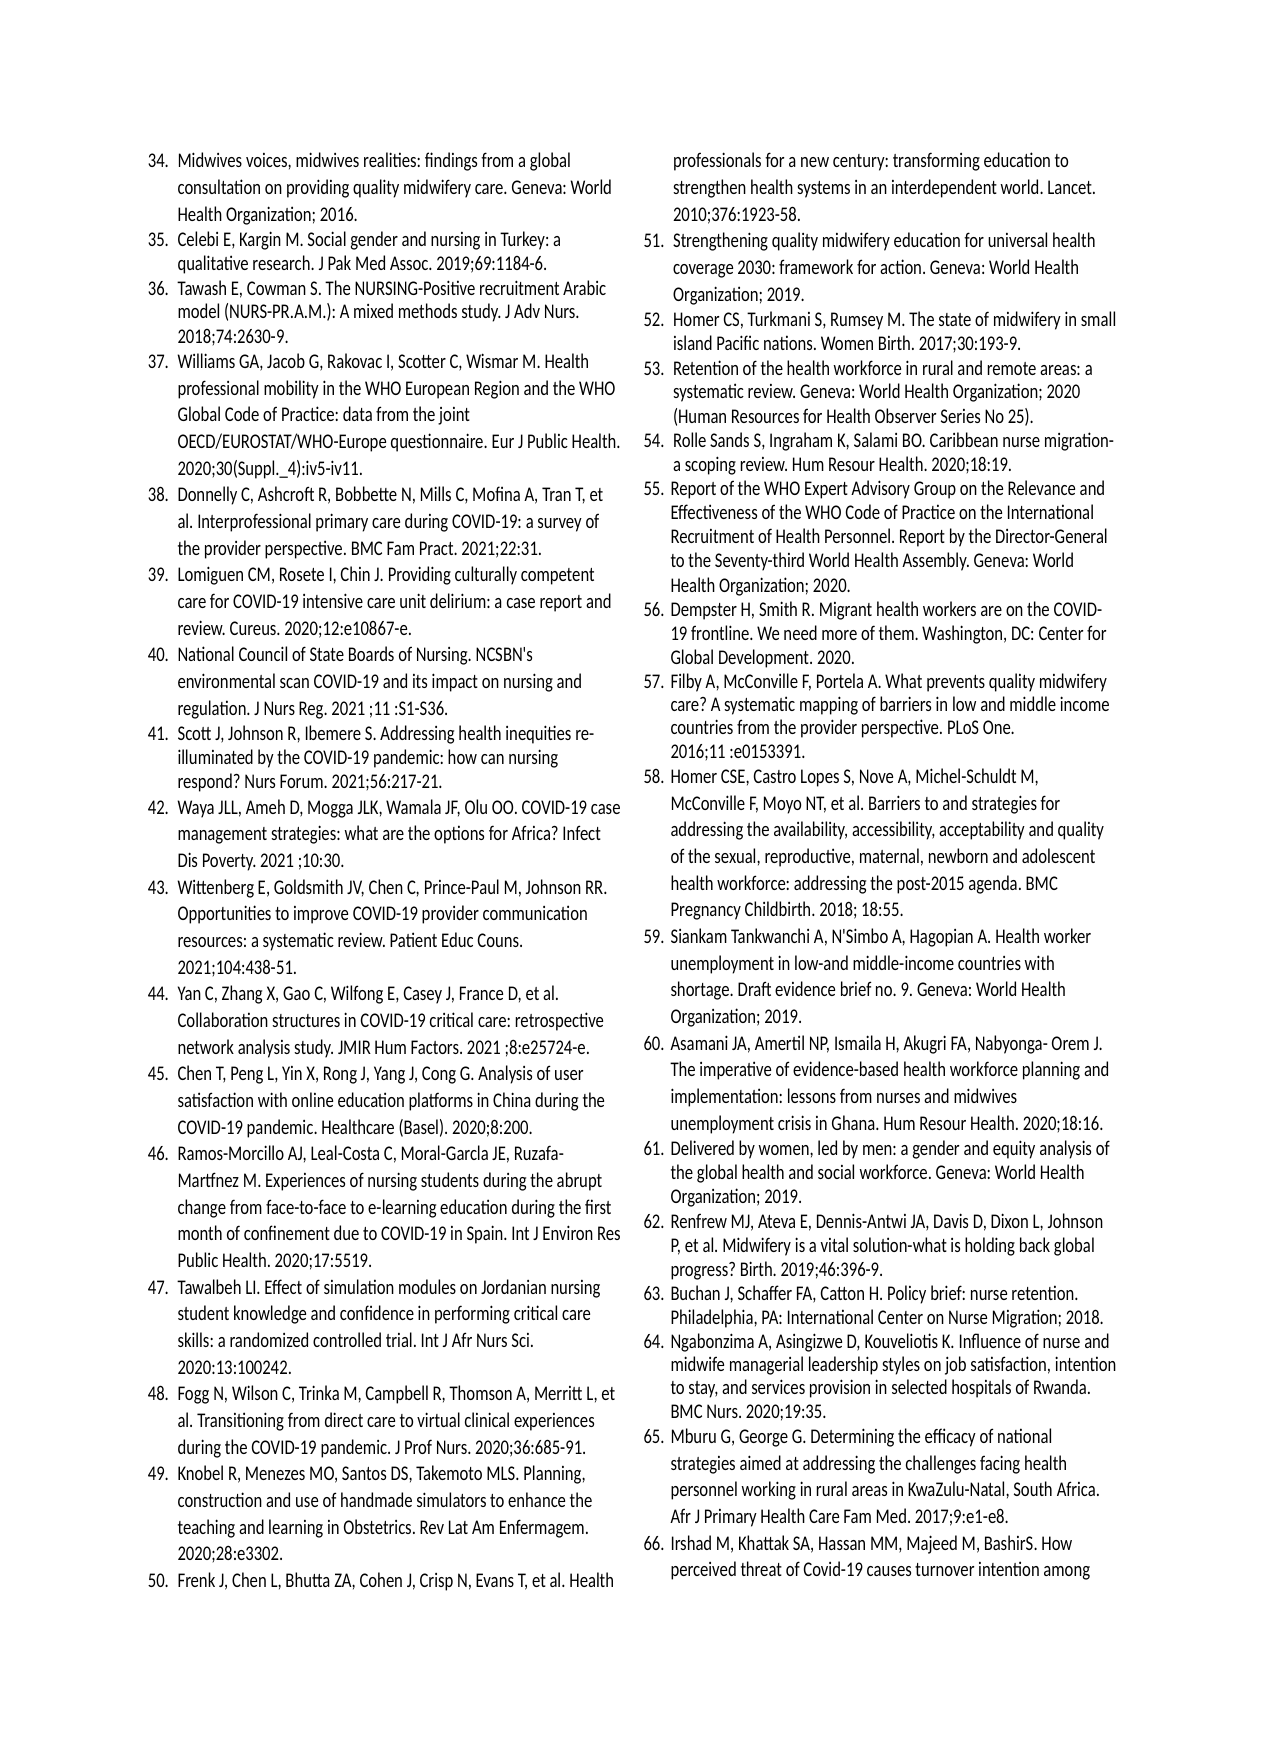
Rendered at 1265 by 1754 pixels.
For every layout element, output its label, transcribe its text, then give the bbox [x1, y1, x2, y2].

text 34. Midwives voices, midwives realities: findings from a global consultation on providing quality midwifery care. Geneva: World Health Organization; 2016. [148, 148, 622, 226]
text 54. Rolle Sands S, Ingraham K, Salami BO. Caribbean nurse migration-a scoping review. Hum Resour Health. 2020;18:19. [643, 428, 1117, 476]
text 50. Frenk J, Chen L, Bhutta ZA, Cohen J, Crisp N, Evans T, et al. Health professionals for a new century: transforming education to strengthen health systems in an interdependent world. Lancet. 2010;376:1923-58. [643, 148, 1117, 226]
text 61. Delivered by women, led by men: a gender and equity analysis of the global health and social workforce. Geneva: World Health Organization; 2019. [643, 1137, 1117, 1209]
text 55. Report of the WHO Expert Advisory Group on the Relevance and Effectiveness of the WHO Code of Practice on the International Recruitment of Health Personnel. Report by the Director-General to the Seventy-third World Health Assembly. Geneva: World Health Organization; 2020. [643, 476, 1117, 597]
text 44. Yan C, Zhang X, Gao C, Wilfong E, Casey J, France D, et al. Collaboration structures in COVID-19 critical care: retrospective network analysis study. JMIR Hum Factors. 2021 ;8:e25724-e. [148, 981, 622, 1059]
text 51. Strengthening quality midwifery education for universal health coverage 2030: framework for action. Geneva: World Health Organization; 2019. [643, 228, 1117, 306]
text 64. Ngabonzima A, Asingizwe D, Kouveliotis K. Influence of nurse and midwife managerial leadership styles on job satisfaction, intention to stay, and services provision in selected hospitals of Rwanda. BMC Nurs. 2020;19:35. [643, 1329, 1117, 1423]
text 39. Lomiguen CM, Rosete I, Chin J. Providing culturally competent care for COVID-19 intensive care unit delirium: a case report and review. Cureus. 2020;12:e10867-e. [148, 562, 622, 640]
text 62. Renfrew MJ, Ateva E, Dennis-Antwi JA, Davis D, Dixon L, Johnson P, et al. Midwifery is a vital solution-what is holding back global progress? Birth. 2019;46:396-9. [643, 1209, 1117, 1281]
text 38. Donnelly C, Ashcroft R, Bobbette N, Mills C, Mofina A, Tran T, et al. Interprofessional primary care during COVID-19: a survey of the provider perspective. BMC Fam Pract. 2021;22:31. [148, 482, 622, 560]
text 47. Tawalbeh LI. Effect of simulation modules on Jordanian nursing student knowledge and confidence in performing critical care skills: a randomized controlled trial. Int J Afr Nurs Sci. 2020:13:100242. [148, 1274, 622, 1379]
text 45. Chen T, Peng L, Yin X, Rong J, Yang J, Cong G. Analysis of user satisfaction with online education platforms in China during the COVID-19 pandemic. Healthcare (Basel). 2020;8:200. [148, 1061, 622, 1139]
text 40. National Council of State Boards of Nursing. NCSBN's environmental scan COVID-19 and its impact on nursing and regulation. J Nurs Reg. 2021 ;11 :S1-S36. [148, 642, 622, 720]
text 35. Celebi E, Kargin M. Social gender and nursing in Turkey: a qualitative research. J Pak Med Assoc. 2019;69:1184-6. [148, 228, 622, 276]
text 53. Retention of the health workforce in rural and remote areas: a systematic review. Geneva: World Health Organization; 2020 (Human Resources for Health Observer Series No 25). [643, 356, 1117, 428]
text 63. Buchan J, Schaffer FA, Catton H. Policy brief: nurse retention. Philadelphia, PA: International Center on Nurse Migration; 2018. [643, 1281, 1117, 1329]
text 59. Siankam Tankwanchi A, N'Simbo A, Hagopian A. Health worker unemployment in low-and middle-income countries with shortage. Draft evidence brief no. 9. Geneva: World Health Organization; 2019. [643, 923, 1117, 1029]
text 56. Dempster H, Smith R. Migrant health workers are on the COVID-19 frontline. We need more of them. Washington, DC: Center for Global Development. 2020. [643, 597, 1117, 669]
text 42. Waya JLL, Ameh D, Mogga JLK, Wamala JF, Olu OO. COVID-19 case management strategies: what are the options for Africa? Infect Dis Poverty. 2021 ;10:30. [148, 794, 622, 873]
text 58. Homer CSE, Castro Lopes S, Nove A, Michel-Schuldt M, McConville F, Moyo NT, et al. Barriers to and strategies for addressing the availability, accessibility, acceptability and quality of the sexual, reproductive, maternal, newborn and adolescent health workforce: addressing the post-2015 agenda. BMC Pregnancy Childbirth. 2018; 18:55. [643, 763, 1117, 922]
text 52. Homer CS, Turkmani S, Rumsey M. The state of midwifery in small island Pacific nations. Women Birth. 2017;30:193-9. [643, 308, 1117, 356]
text 37. Williams GA, Jacob G, Rakovac I, Scotter C, Wismar M. Health professional mobility in the WHO European Region and the WHO Global Code of Practice: data from the joint OECD/EUROSTAT/WHO-Europe questionnaire. Eur J Public Health. 2020;30(Suppl._4):iv5-iv11. [148, 348, 622, 480]
text 60. Asamani JA, Amertil NP, Ismaila H, Akugri FA, Nabyonga- Orem J. The imperative of evidence-based health workforce planning and implementation: lessons from nurses and midwives unemployment crisis in Ghana. Hum Resour Health. 2020;18:16. [643, 1030, 1117, 1135]
text 65. Mburu G, George G. Determining the efficacy of national strategies aimed at addressing the challenges facing health personnel working in rural areas in KwaZulu-Natal, South Africa. Afr J Primary Health Care Fam Med. 2017;9:e1-e8. [643, 1423, 1117, 1529]
text 36. Tawash E, Cowman S. The NURSING-Positive recruitment Arabic model (NURS-PR.A.M.): A mixed methods study. J Adv Nurs. 2018;74:2630-9. [148, 276, 622, 348]
text 41. Scott J, Johnson R, Ibemere S. Addressing health inequities re-illuminated by the COVID-19 pandemic: how can nursing respond? Nurs Forum. 2021;56:217-21. [148, 722, 622, 794]
text 57. Filby A, McConville F, Portela A. What prevents quality midwifery care? A systematic mapping of barriers in low and middle income countries from the provider perspective. PLoS One. 2016;11 :e0153391. [643, 669, 1117, 763]
text 46. Ramos-Morcillo AJ, Leal-Costa C, Moral-Garcla JE, Ruzafa- Martfnez M. Experiences of nursing students during the abrupt change from face-to-face to e-learning education during the first month of confinement due to COVID-19 in Spain. Int J Environ Res Public Health. 2020;17:5519. [148, 1141, 622, 1273]
text 49. Knobel R, Menezes MO, Santos DS, Takemoto MLS. Planning, construction and use of handmade simulators to enhance the teaching and learning in Obstetrics. Rev Lat Am Enfermagem. 2020;28:e3302. [148, 1461, 622, 1566]
text 48. Fogg N, Wilson C, Trinka M, Campbell R, Thomson A, Merritt L, et al. Transitioning from direct care to virtual clinical experiences during the COVID-19 pandemic. J Prof Nurs. 2020;36:685-91. [148, 1381, 622, 1459]
text 43. Wittenberg E, Goldsmith JV, Chen C, Prince-Paul M, Johnson RR. Opportunities to improve COVID-19 provider communication resources: a systematic review. Patient Educ Couns. 2021;104:438-51. [148, 874, 622, 979]
